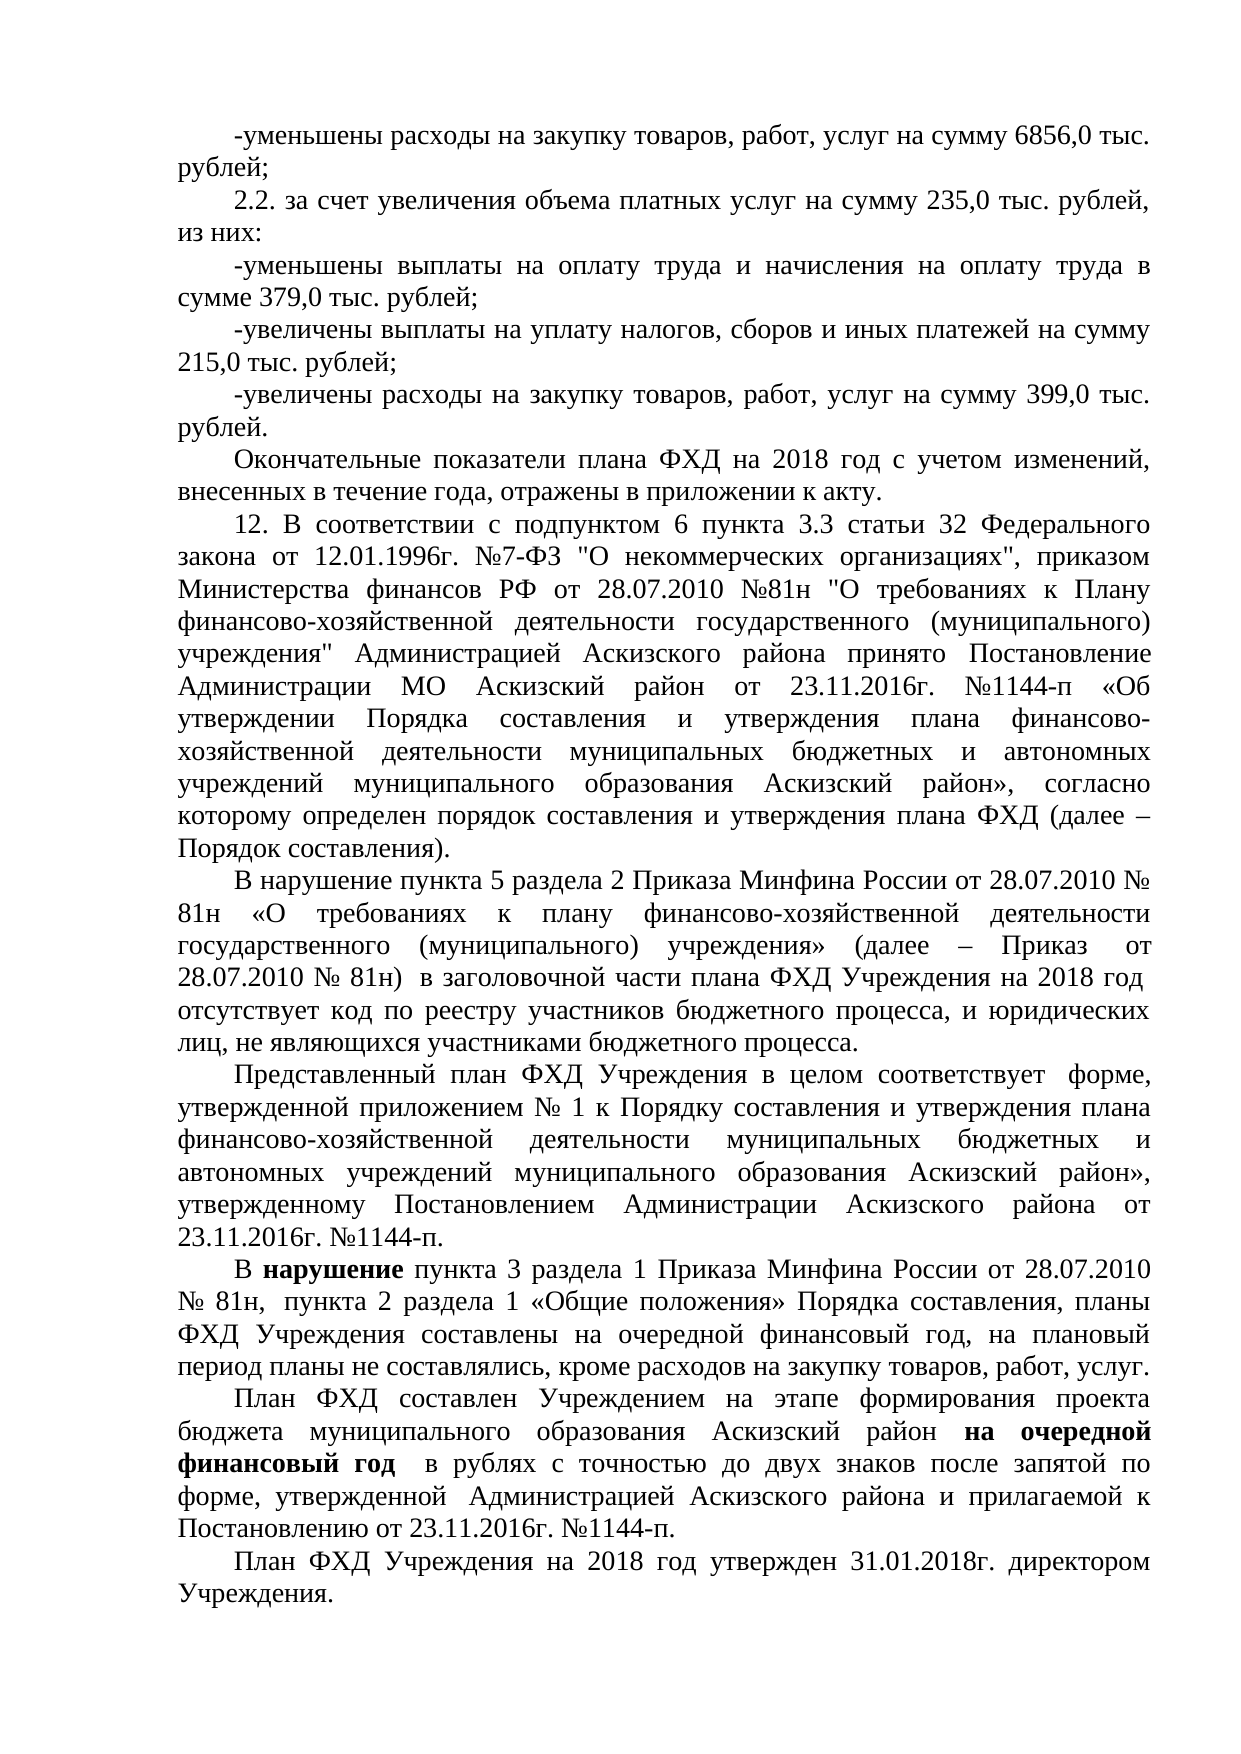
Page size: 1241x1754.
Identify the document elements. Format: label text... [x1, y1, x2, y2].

text 2.2. за счет увеличения объема платных услуг на сумму 235,0 тыс. рублей, из них: [177, 183, 1152, 248]
text -увеличены расходы на закупку товаров, работ, услуг на сумму 399,0 тыс. рублей. [177, 377, 1152, 442]
text План ФХД составлен Учреждением на этапе формирования проекта бюджета муниципального образования Аскизский район на очередной финансовый год в рублях с точностью до двух знаков после запятой по форме, утвержденной Администрацией Аскизского района и прилагаемой к Постановлению от 23.11.2016г. №1144-п. [177, 1382, 1152, 1543]
text -увеличены выплаты на уплату налогов, сборов и иных платежей на сумму 215,0 тыс. рублей; [177, 312, 1152, 377]
text Окончательные показатели плана ФХД на 2018 год с учетом изменений, внесенных в течение года, отражены в приложении к акту. [177, 442, 1152, 507]
text 12. В соответствии с подпунктом 6 пункта 3.3 статьи 32 Федерального закона от 12.01.1996г. №7-ФЗ "О некоммерческих организациях", приказом Министерства финансов РФ от 28.07.2010 №81н "О требованиях к Плану финансово-хозяйственной деятельности государственного (муниципального) учреждения" Администрацией Аскизского района принято Постановление Администрации МО Аскизский район от 23.11.2016г. №1144-п «Об утверждении Порядка составления и утверждения плана финансово-хозяйственной деятельности муниципальных бюджетных и автономных учреждений муниципального образования Аскизский район», согласно которому определен порядок составления и утверждения плана ФХД (далее – Порядок составления). [177, 636, 1152, 863]
text -уменьшены расходы на закупку товаров, работ, услуг на сумму 6856,0 тыс. рублей; [177, 118, 1152, 183]
text В нарушение пункта 5 раздела 2 Приказа Минфина России от 28.07.2010 № 81н «О требованиях к плану финансово-хозяйственной деятельности государственного (муниципального) учреждения» (далее – Приказ от 28.07.2010 № 81н) в заголовочной части плана ФХД Учреждения на 2018 год отсутствует код по реестру участников бюджетного процесса, и юридических лиц, не являющихся участниками бюджетного процесса. [177, 863, 1152, 1058]
text План ФХД Учреждения на 2018 год утвержден 31.01.2018г. директором Учреждения. [177, 1543, 1152, 1608]
text -уменьшены выплаты на оплату труда и начисления на оплату труда в сумме 379,0 тыс. рублей; [177, 248, 1152, 312]
text В нарушение пункта 3 раздела 1 Приказа Минфина России от 28.07.2010 № 81н, пункта 2 раздела 1 «Общие положения» Порядка составления, планы ФХД Учреждения составлены на очередной финансовый год, на плановый период планы не составлялись, кроме расходов на закупку товаров, работ, услуг. [177, 1252, 1152, 1382]
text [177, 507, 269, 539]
text Представленный план ФХД Учреждения в целом соответствует форме, утвержденной приложением № 1 к Порядку составления и утверждения плана финансово-хозяйственной деятельности муниципальных бюджетных и автономных учреждений муниципального образования Аскизский район», утвержденному Постановлением Администрации Аскизского района от 23.11.2016г. №1144-п. [177, 1058, 1152, 1252]
